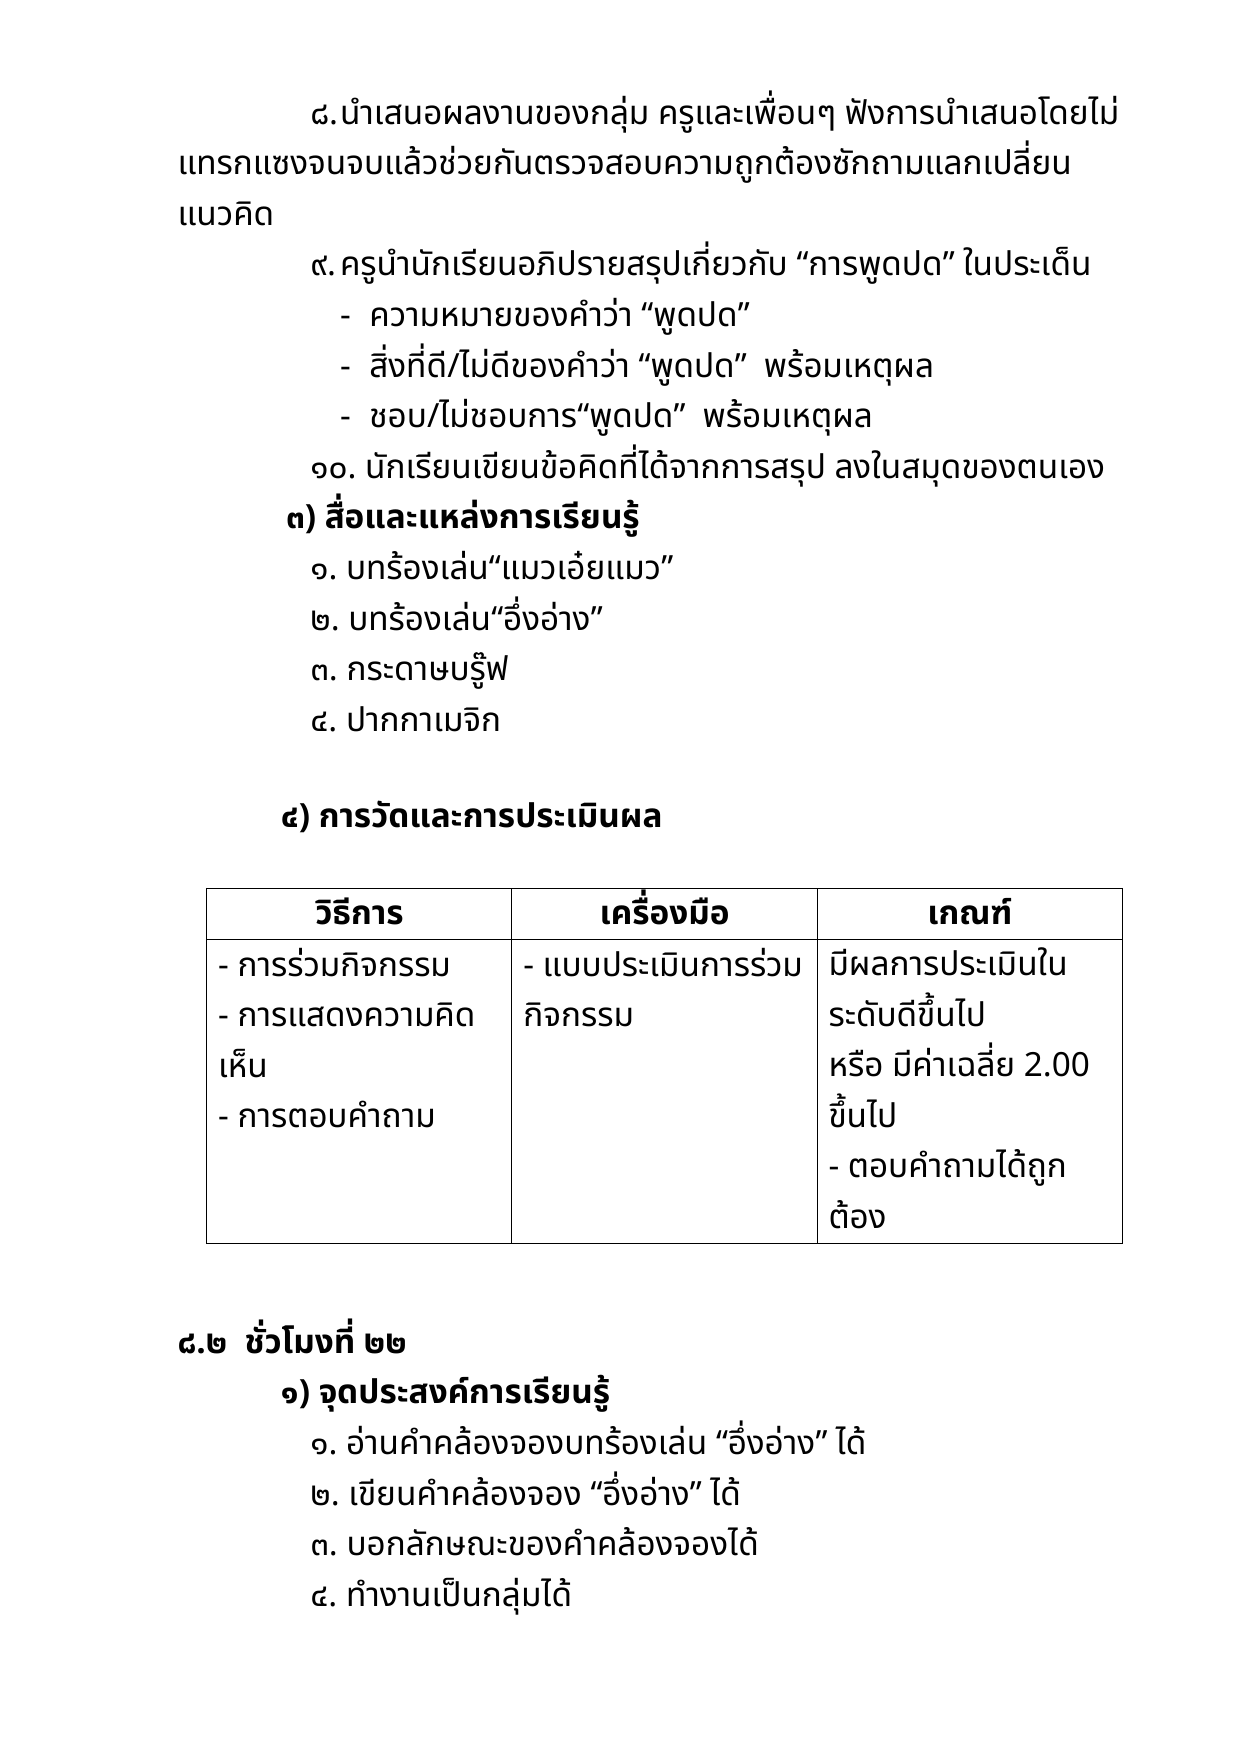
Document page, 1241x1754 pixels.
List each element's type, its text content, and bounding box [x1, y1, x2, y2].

text ๘. นำเสนอผลงานของกลุ่ม ครูและเพื่อนๆ ฟังการนำเสนอโดยไม่แทรกแซงจนจบแล้วช่วยกันตรวจสอบความถูกต้องซักถามแลกเปลี่ยนแนวคิด [177, 89, 1122, 240]
text ๑. บทร้องเล่น“แมวเอ๋ยแมว” [177, 544, 1122, 594]
text ๔) การวัดและการประเมินผล [177, 792, 1122, 842]
text ๙. ครูนำนักเรียนอภิปรายสรุปเกี่ยวกับ “การพูดปด” ในประเด็น [177, 240, 1122, 291]
text ๑) จุดประสงค์การเรียนรู้ [177, 1368, 1122, 1419]
text ๓) สื่อและแหล่งการเรียนรู้ [177, 493, 1122, 544]
table_cell - การร่วมกิจกรรม - การแสดงความคิดเห็น - การตอบคำถาม [207, 940, 511, 1243]
text - ความหมายของคำว่า “พูดปด” [177, 291, 1122, 341]
text ๓. กระดาษบรู๊ฟ [177, 645, 1122, 696]
text ๑๐. นักเรียนเขียนข้อคิดที่ได้จากการสรุป ลงในสมุดของตนเอง [177, 443, 1122, 493]
text ๔. ปากกาเมจิก [177, 696, 1122, 746]
text ๓. บอกลักษณะของคำคล้องจองได้ [177, 1520, 1122, 1571]
text ๘.๒ ชั่วโมงที่ ๒๒ [177, 1318, 1122, 1368]
text ๔. ทำงานเป็นกลุ่มได้ [177, 1571, 1122, 1621]
text ๑. อ่านคำคล้องจองบทร้องเล่น “อึ่งอ่าง” ได้ [177, 1419, 1122, 1469]
text ๒. เขียนคำคล้องจอง “อึ่งอ่าง” ได้ [177, 1469, 1122, 1520]
text ๒. บทร้องเล่น“อึ่งอ่าง” [177, 594, 1122, 645]
table_cell มีผลการประเมินในระดับดีขึ้นไป หรือ มีค่าเฉลี่ย 2.00 ขึ้นไป - ตอบคำถามได้ถูกต้อง [818, 940, 1122, 1243]
text - สิ่งที่ดี/ไม่ดีของคำว่า “พูดปด” พร้อมเหตุผล [177, 341, 1122, 392]
table_header เครื่องมือ [512, 889, 817, 939]
text - ชอบ/ไม่ชอบการ“พูดปด” พร้อมเหตุผล [177, 392, 1122, 443]
table_header วิธีการ [207, 889, 511, 939]
table_header เกณฑ์ [818, 889, 1122, 939]
table_cell - แบบประเมินการร่วมกิจกรรม [512, 940, 817, 1243]
